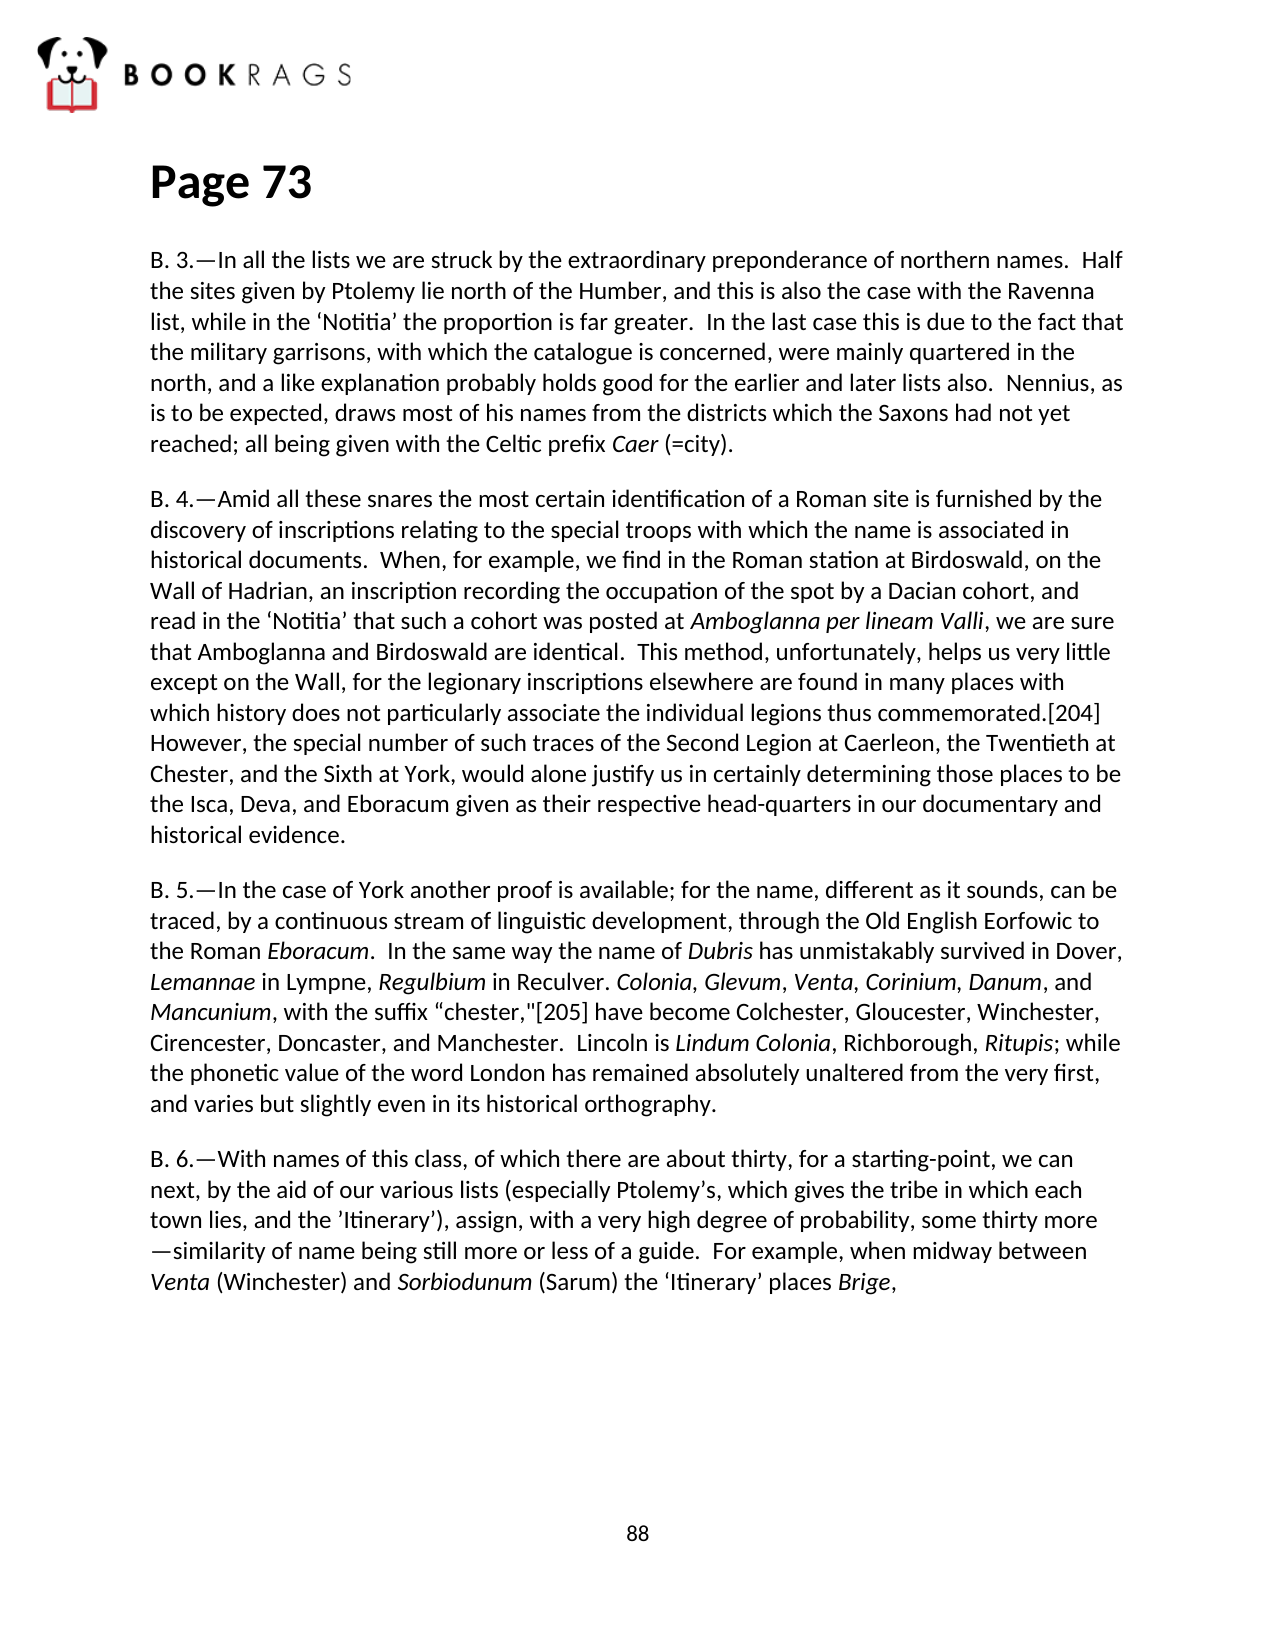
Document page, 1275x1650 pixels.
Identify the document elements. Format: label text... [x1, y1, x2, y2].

text B. 6.—­With names of this class, of which there are about thirty, for a starting-point, we can next, by the aid of our various lists (especially Ptolemy’s, which gives the tribe in which each town lies, and the ’Itinerary’), assign, with a very high degree of probability, some thirty more—­similarity of name being still more or less of a guide. For example, when midway between Venta (Winchester) and Sorbiodunum (Sarum) the ‘Itinerary’ places Brige, [150, 1144, 1125, 1296]
text B. 3.—­In all the lists we are struck by the extraordinary preponderance of northern names. Half the sites given by Ptolemy lie north of the Humber, and this is also the case with the Ravenna list, while in the ‘Notitia’ the proportion is far greater. In the last case this is due to the fact that the military garrisons, with which the catalogue is concerned, were mainly quartered in the north, and a like explanation probably holds good for the earlier and later lists also. Nennius, as is to be expected, draws most of his names from the districts which the Saxons had not yet reached; all being given with the Celtic prefix Caer (=city). [150, 244, 1125, 458]
text B. 5.—­In the case of York another proof is available; for the name, different as it sounds, can be traced, by a continuous stream of linguistic development, through the Old English Eorfowic to the Roman Eboracum. In the same way the name of Dubris has unmistakably survived in Dover, Lemannae in Lympne, Regulbium in Reculver. Colonia, Glevum, Venta, Corinium, Danum, and Mancunium, with the suffix “chester,"[205] have become Colchester, Gloucester, Winchester, Cirencester, Doncaster, and Manchester. Lincoln is Lindum Colonia, Richborough, Ritupis; while the phonetic value of the word London has remained absolutely unaltered from the very first, and varies but slightly even in its historical orthography. [150, 874, 1125, 1119]
picture [37, 37, 351, 113]
text B. 4.—­Amid all these snares the most certain identification of a Roman site is furnished by the discovery of inscriptions relating to the special troops with which the name is associated in historical documents. When, for example, we find in the Roman station at Birdoswald, on the Wall of Hadrian, an inscription recording the occupation of the spot by a Dacian cohort, and read in the ‘Notitia’ that such a cohort was posted at Amboglanna per lineam Valli, we are sure that Amboglanna and Birdoswald are identical. This method, unfortunately, helps us very little except on the Wall, for the legionary inscriptions elsewhere are found in many places with which history does not particularly associate the individual legions thus commemorated.[204] However, the special number of such traces of the Second Legion at Caerleon, the Twentieth at Chester, and the Sixth at York, would alone justify us in certainly determining those places to be the Isca, Deva, and Eboracum given as their respective head-quarters in our documentary and historical evidence. [150, 483, 1125, 849]
text Page 73 [150, 150, 1125, 211]
